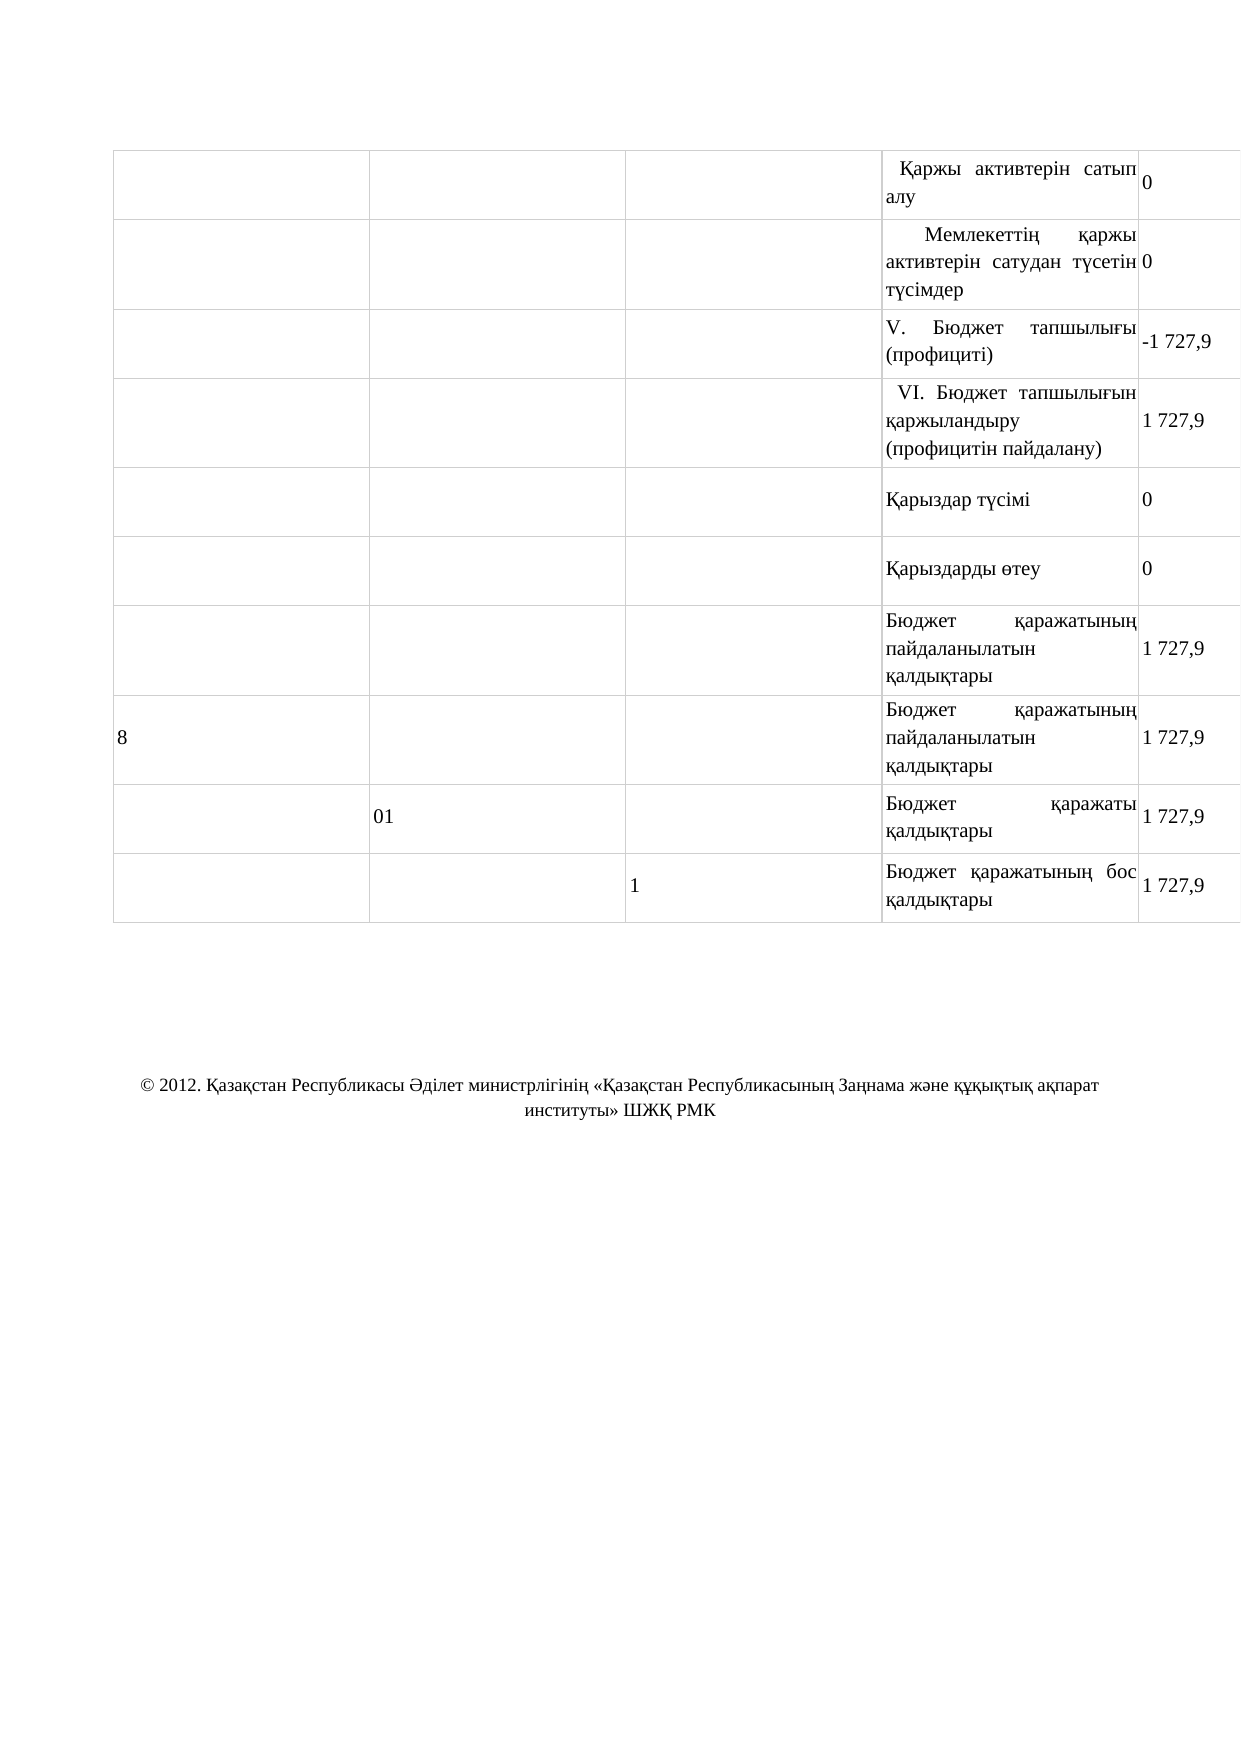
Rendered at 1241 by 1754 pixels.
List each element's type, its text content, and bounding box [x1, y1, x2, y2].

table_cell [114, 606, 369, 694]
table_cell [626, 696, 881, 784]
table_cell [370, 310, 625, 377]
table_cell 1 727,9 [1139, 854, 1240, 922]
table_cell 0 [1139, 468, 1240, 536]
table_cell 8 [114, 696, 369, 784]
table_cell [370, 468, 625, 536]
table_cell [626, 606, 881, 694]
table_cell VI. Бюджет тапшылығын қаржыландыру (профицитін пайдалану) [883, 379, 1138, 467]
table_cell [626, 785, 881, 853]
table_cell 1 727,9 [1139, 379, 1240, 467]
table_cell [114, 379, 369, 467]
table_cell [370, 696, 625, 784]
table_cell -1 727,9 [1139, 310, 1240, 377]
table_cell [370, 379, 625, 467]
table_cell Қаржы активтерiн сатып алу [883, 151, 1138, 219]
table_cell [114, 310, 369, 377]
table_cell Қарыздарды өтеу [883, 537, 1138, 605]
table_cell [626, 379, 881, 467]
table_cell [626, 151, 881, 219]
table_cell [114, 785, 369, 853]
table_cell Бюджет қаражатының бос қалдықтары [883, 854, 1138, 922]
table_cell 01 [370, 785, 625, 853]
table_cell 1 [626, 854, 881, 922]
table_cell [626, 220, 881, 308]
table_cell [626, 468, 881, 536]
table_cell Мемлекеттің қаржы активтерiн сатудан түсетiн түсiмдер [883, 220, 1138, 308]
table_cell [114, 854, 369, 922]
table_cell [626, 310, 881, 377]
table_cell Қарыздар түсімі [883, 468, 1138, 536]
table_cell [370, 854, 625, 922]
table_cell [626, 537, 881, 605]
table_cell [114, 220, 369, 308]
table_cell 0 [1139, 151, 1240, 219]
table_cell Бюджет қаражатының пайдаланылатын қалдықтары [883, 606, 1138, 694]
table_cell 1 727,9 [1139, 696, 1240, 784]
table_cell [370, 151, 625, 219]
table_cell [114, 537, 369, 605]
table_cell [370, 537, 625, 605]
table_cell Бюджет қаражаты қалдықтары [883, 785, 1138, 853]
table_cell [370, 220, 625, 308]
table_cell 0 [1139, 220, 1240, 308]
table_cell [114, 151, 369, 219]
table_cell [114, 468, 369, 536]
table_cell Бюджет қаражатының пайдаланылатын қалдықтары [883, 696, 1138, 784]
table_cell V. Бюджет тапшылығы (профициті) [883, 310, 1138, 377]
table_cell 0 [1139, 537, 1240, 605]
table_cell 1 727,9 [1139, 606, 1240, 694]
text © 2012. Қазақстан Республикасы Әділет министрлігінің «Қазақстан Республикасының Заңнама және құқықтық ақпарат институты» ШЖҚ РМК [112, 1074, 1128, 1121]
table_cell [370, 606, 625, 694]
table_cell 1 727,9 [1139, 785, 1240, 853]
